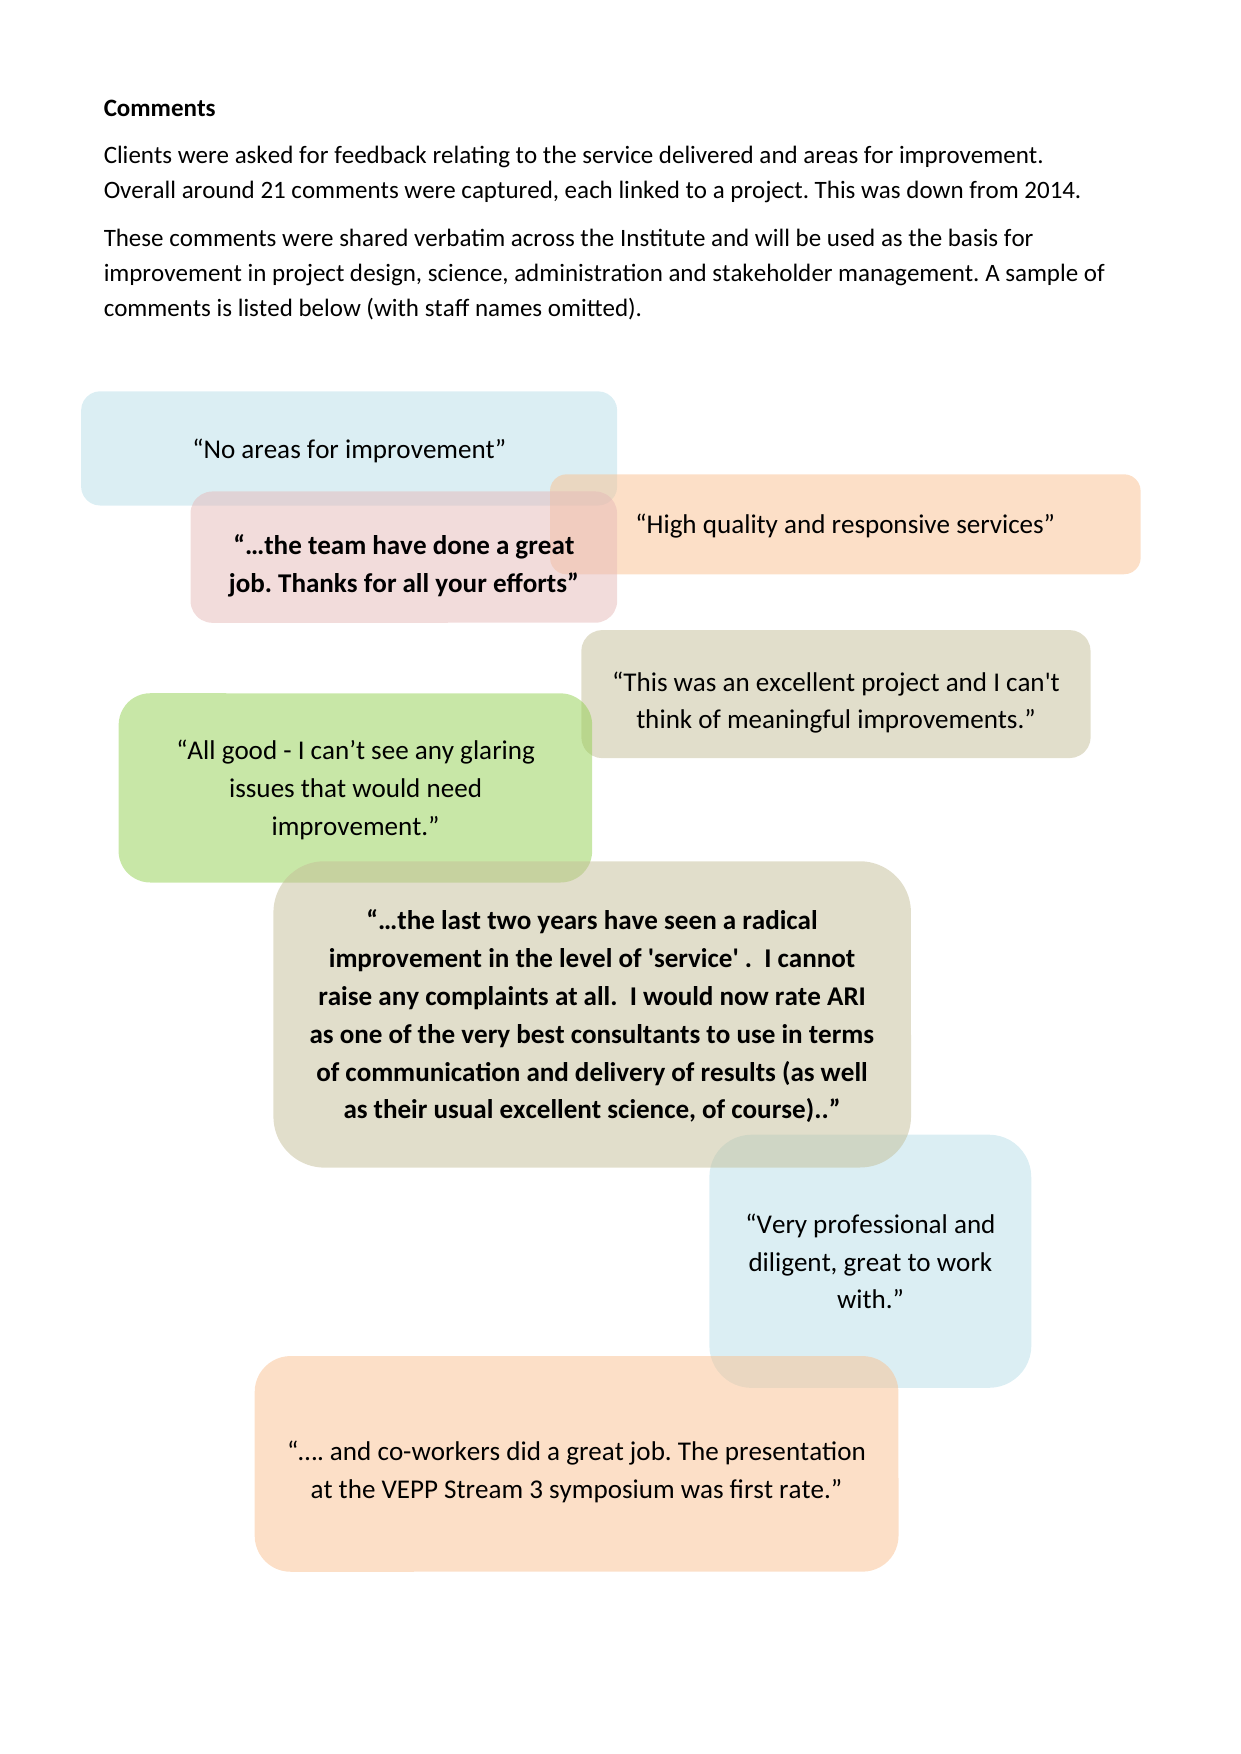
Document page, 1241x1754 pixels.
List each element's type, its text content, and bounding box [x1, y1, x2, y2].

text Comments [103, 92, 1122, 122]
text These comments were shared verbatim across the Institute and will be used as the basis for improvement in project design, science, administration and stakeholder management. A sample of comments is listed below (with staff names omitted). [103, 222, 1122, 322]
text Clients were asked for feedback relating to the service delivered and areas for improvement. Overall around 21 comments were captured, each linked to a project. This was down from 2014. [103, 139, 1122, 205]
